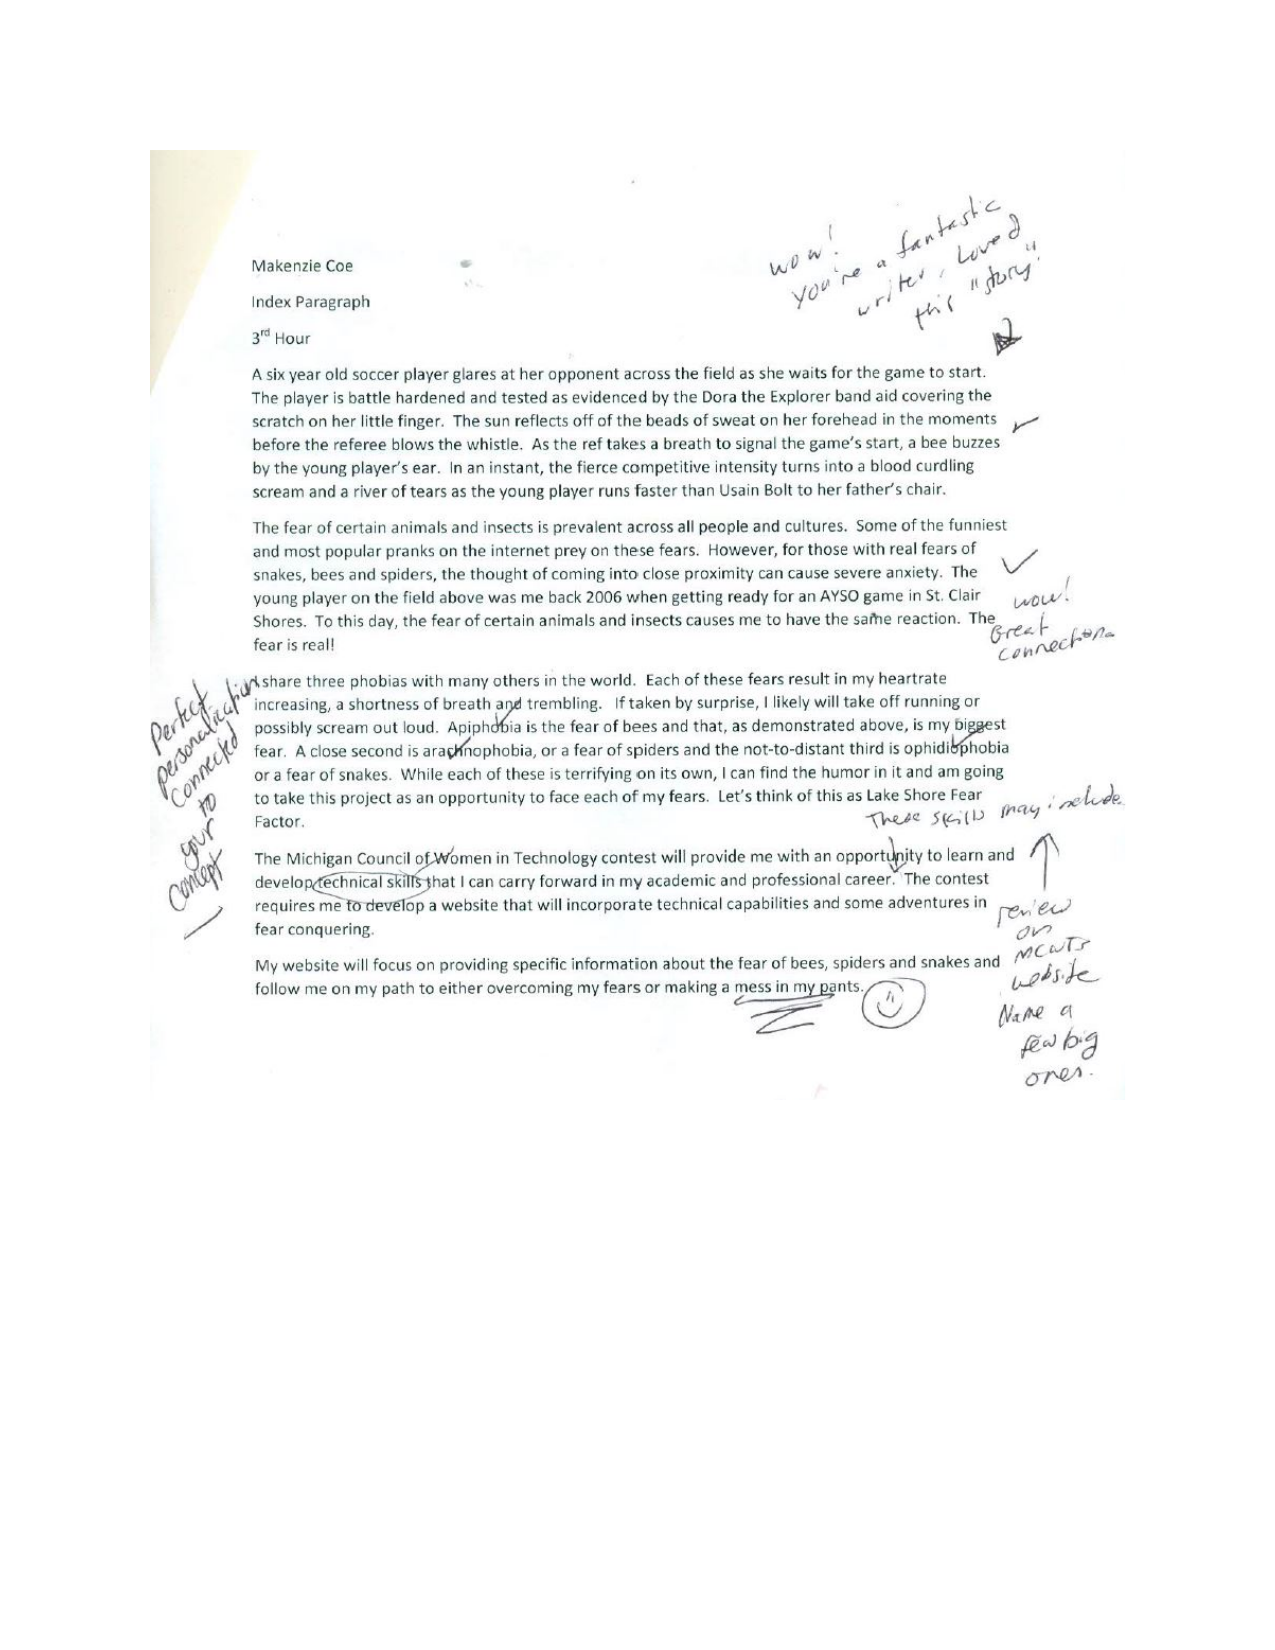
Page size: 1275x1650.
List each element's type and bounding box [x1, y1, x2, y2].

picture [150, 150, 1125, 1100]
